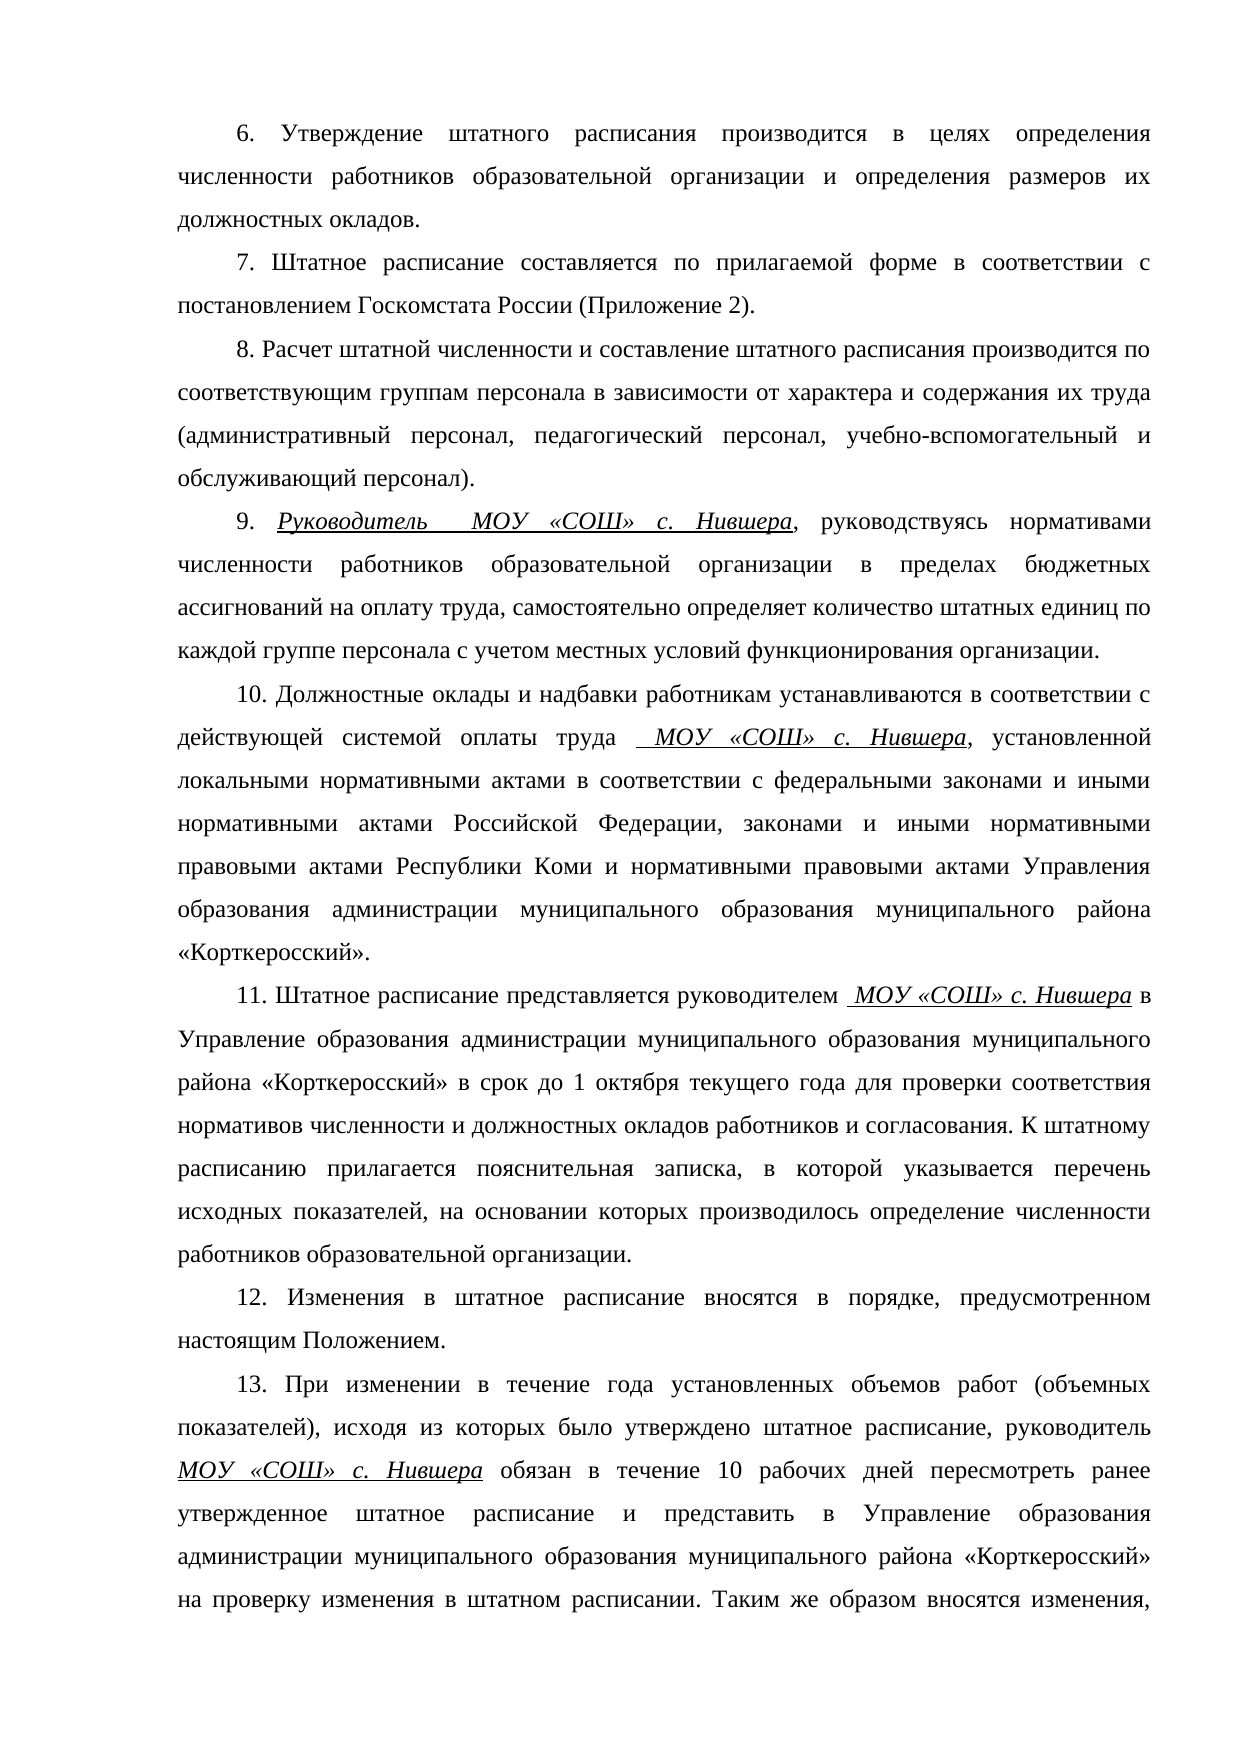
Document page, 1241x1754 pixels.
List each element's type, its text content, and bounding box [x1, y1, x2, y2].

text 8. Расчет штатной численности и составление штатного расписания производится по соответствующим группам персонала в зависимости от характера и содержания их труда (административный персонал, педагогический персонал, учебно-вспомогательный и обслуживающий персонал). [177, 334, 1152, 492]
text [177, 1369, 1152, 1613]
text 6. Утверждение штатного расписания производится в целях определения численности работников образовательной организации и определения размеров их должностных окладов. [177, 118, 1152, 233]
text 12. Изменения в штатное расписание вносятся в порядке, предусмотренном настоящим Положением. [177, 1282, 1152, 1354]
text 11. Штатное расписание представляется руководителем МОУ «СОШ» с. Нившера в Управление образования администрации муниципального образования муниципального района «Корткеросский» в срок до 1 октября текущего года для проверки соответствия нормативов численности и должностных окладов работников и согласования. К штатному расписанию прилагается пояснительная записка, в которой указывается перечень исходных показателей, на основании которых производилось определение численности работников образовательной организации. [177, 981, 1152, 1268]
text 9. Руководитель МОУ «СОШ» с. Нившера, руководствуясь нормативами численности работников образовательной организации в пределах бюджетных ассигнований на оплату труда, самостоятельно определяет количество штатных единиц по каждой группе персонала с учетом местных условий функционирования организации. [177, 506, 1152, 664]
text 10. Должностные оклады и надбавки работникам устанавливаются в соответствии с действующей системой оплаты труда МОУ «СОШ» с. Нившера, установленной локальными нормативными актами в соответствии с федеральными законами и иными нормативными актами Российской Федерации, законами и иными нормативными правовыми актами Республики Коми и нормативными правовыми актами Управления образования администрации муниципального образования муниципального района «Корткеросский». [177, 679, 1152, 966]
text 7. Штатное расписание составляется по прилагаемой форме в соответствии с постановлением Госкомстата России (Приложение 2). [177, 247, 1152, 319]
